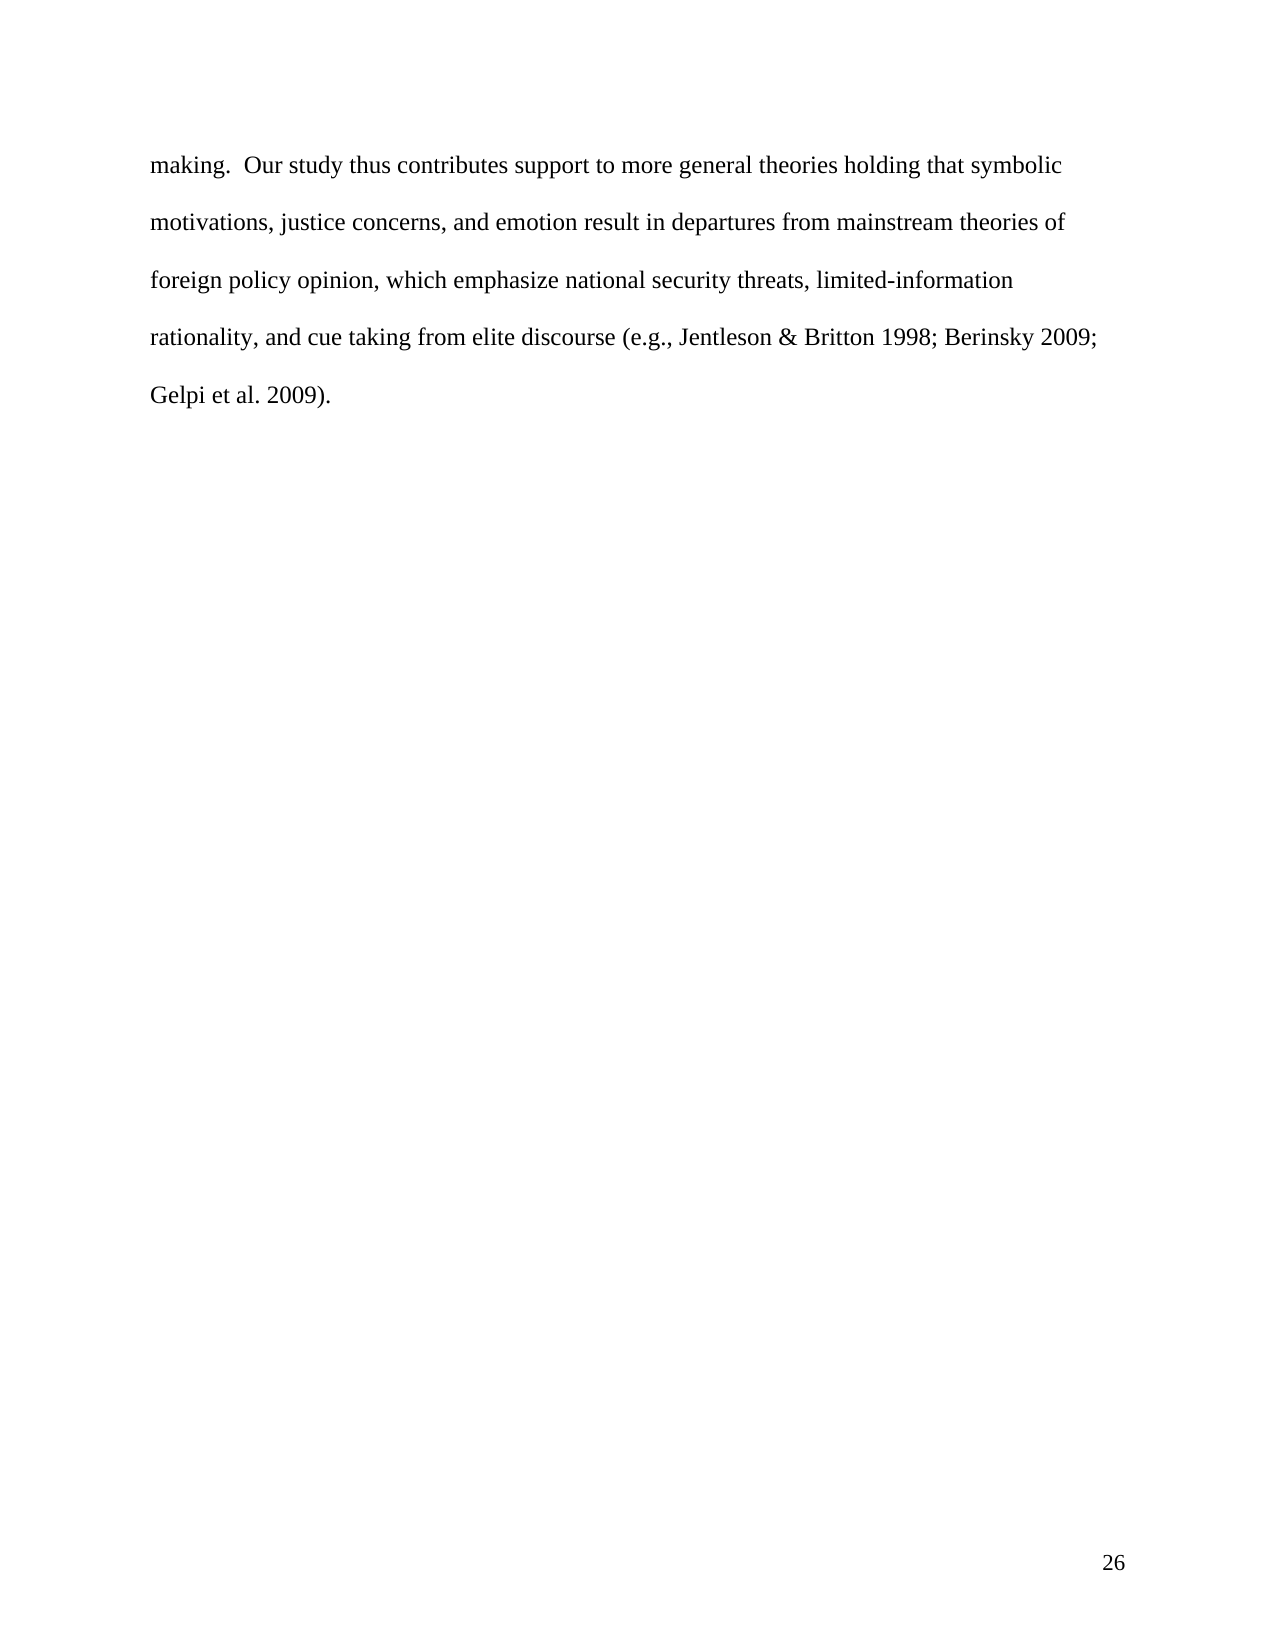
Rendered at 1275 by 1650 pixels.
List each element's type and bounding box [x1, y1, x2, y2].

text [150, 150, 1125, 409]
